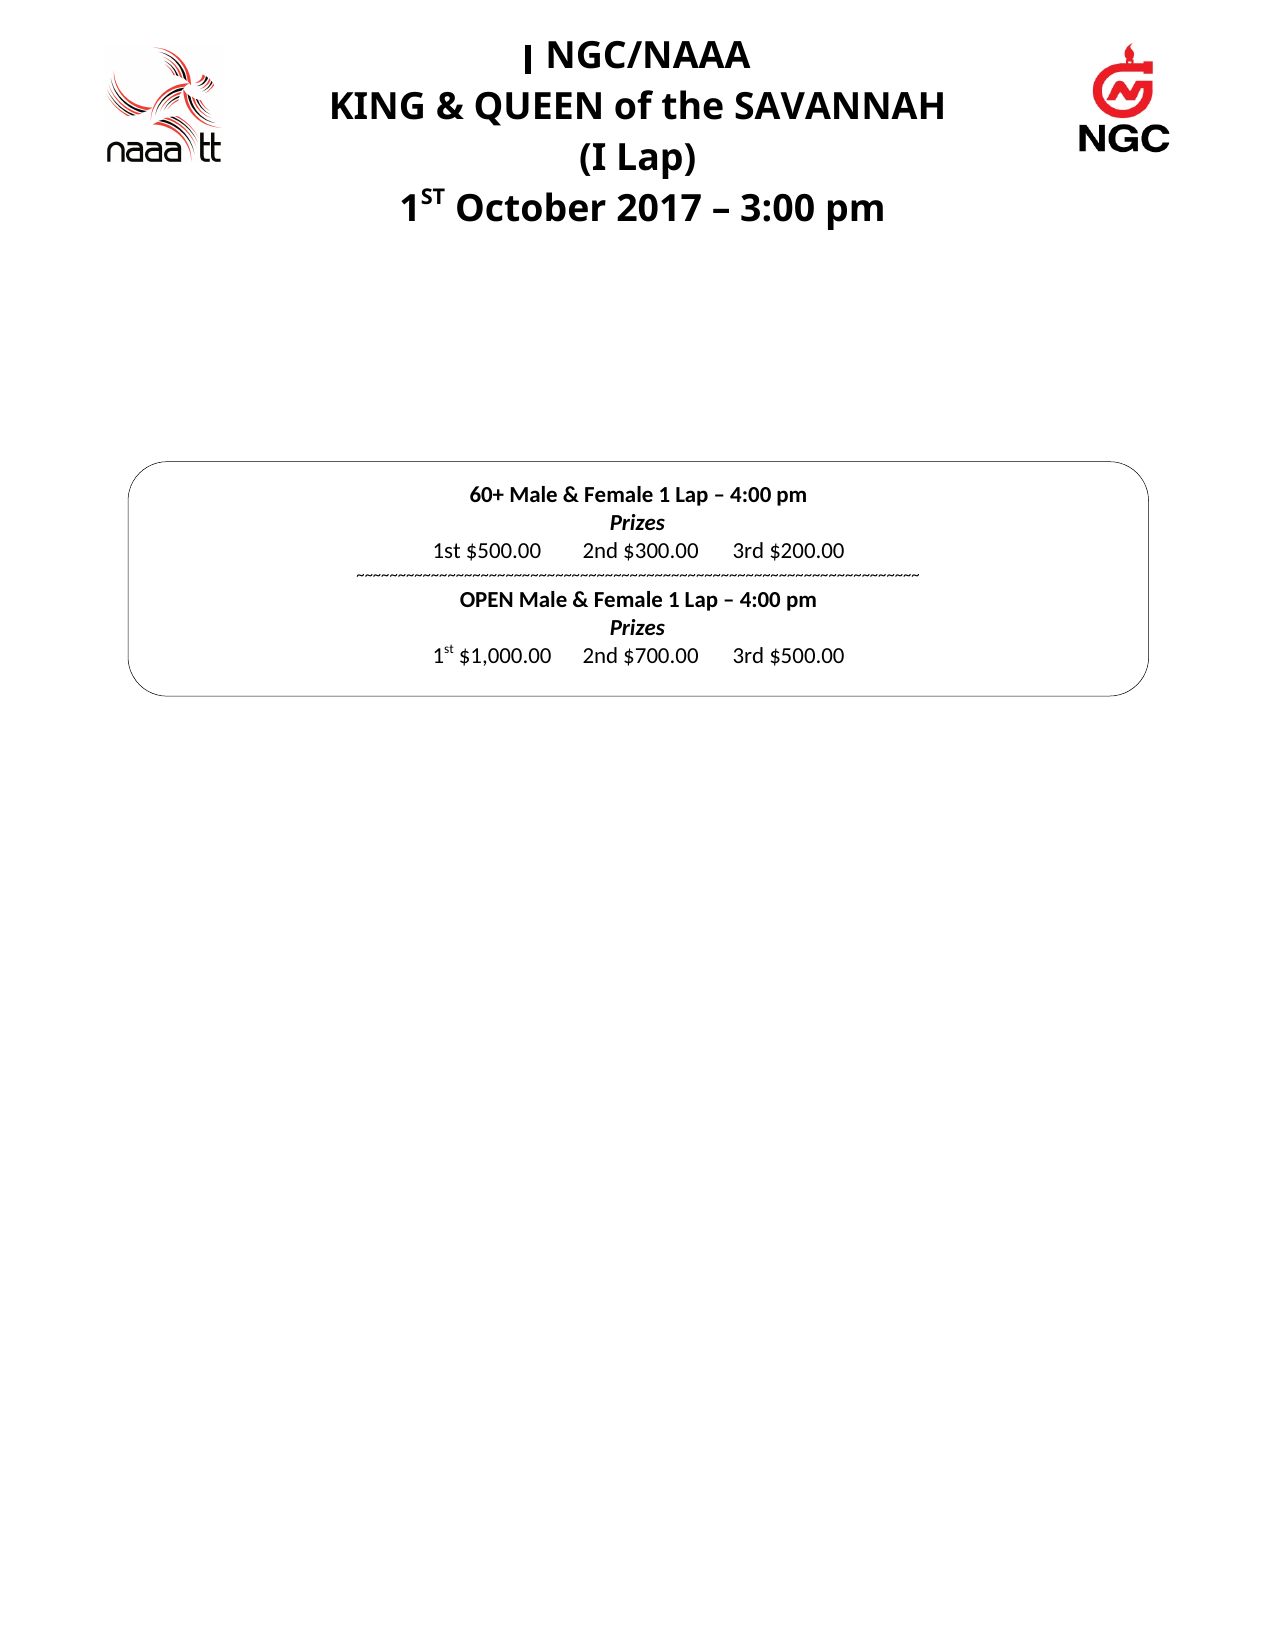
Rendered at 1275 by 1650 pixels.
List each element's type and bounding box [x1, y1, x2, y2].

picture [104, 45, 224, 164]
picture [1065, 34, 1175, 164]
